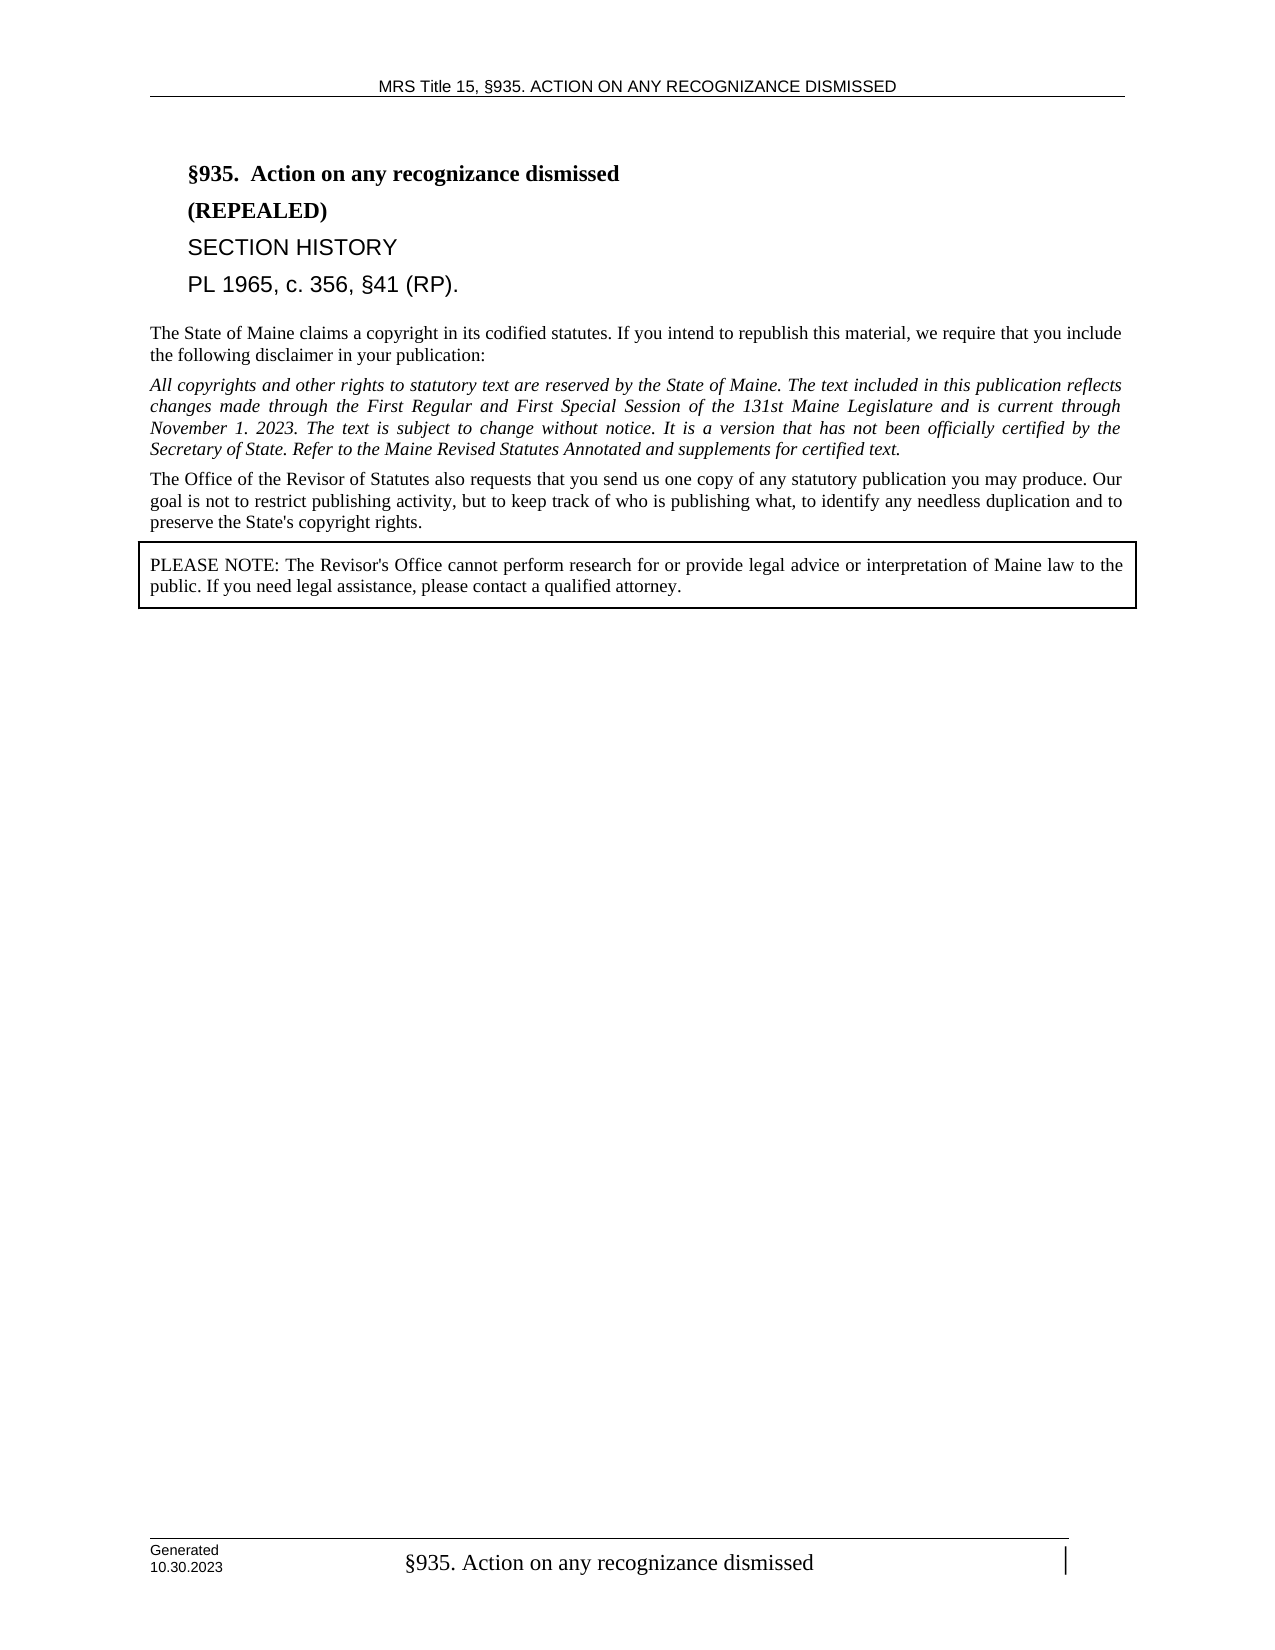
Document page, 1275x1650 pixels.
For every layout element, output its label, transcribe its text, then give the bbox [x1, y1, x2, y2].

text The State of Maine claims a copyright in its codified statutes. If you intend to republish this material, we require that you include the following disclaimer in your publication: [150, 322, 1125, 365]
text PL 1965, c. 356, §41 (RP). [187, 271, 1125, 297]
text (REPEALED) [187, 197, 1125, 223]
text §935. Action on any recognizance dismissed [187, 160, 1125, 187]
text The Office of the Revisor of Statutes also requests that you send us one copy of any statutory publication you may produce. Our goal is not to restrict publishing activity, but to keep track of who is publishing what, to identify any needless duplication and to preserve the State's copyright rights. [150, 468, 1125, 533]
text SECTION HISTORY [187, 234, 1125, 260]
text All copyrights and other rights to statutory text are reserved by the State of Maine. The text included in this publication reflects changes made through the First Regular and First Special Session of the 131st Maine Legislature and is current through November 1. 2023 . The text is subject to change without notice. It is a version that has not been officially certified by the Secretary of State. Refer to the Maine Revised Statutes Annotated and supplements for certified text. [150, 373, 1125, 460]
text PLEASE NOTE: The Revisor's Office cannot perform research for or provide legal advice or interpretation of Maine law to the public. If you need legal assistance, please contact a qualified attorney. [140, 543, 1135, 607]
